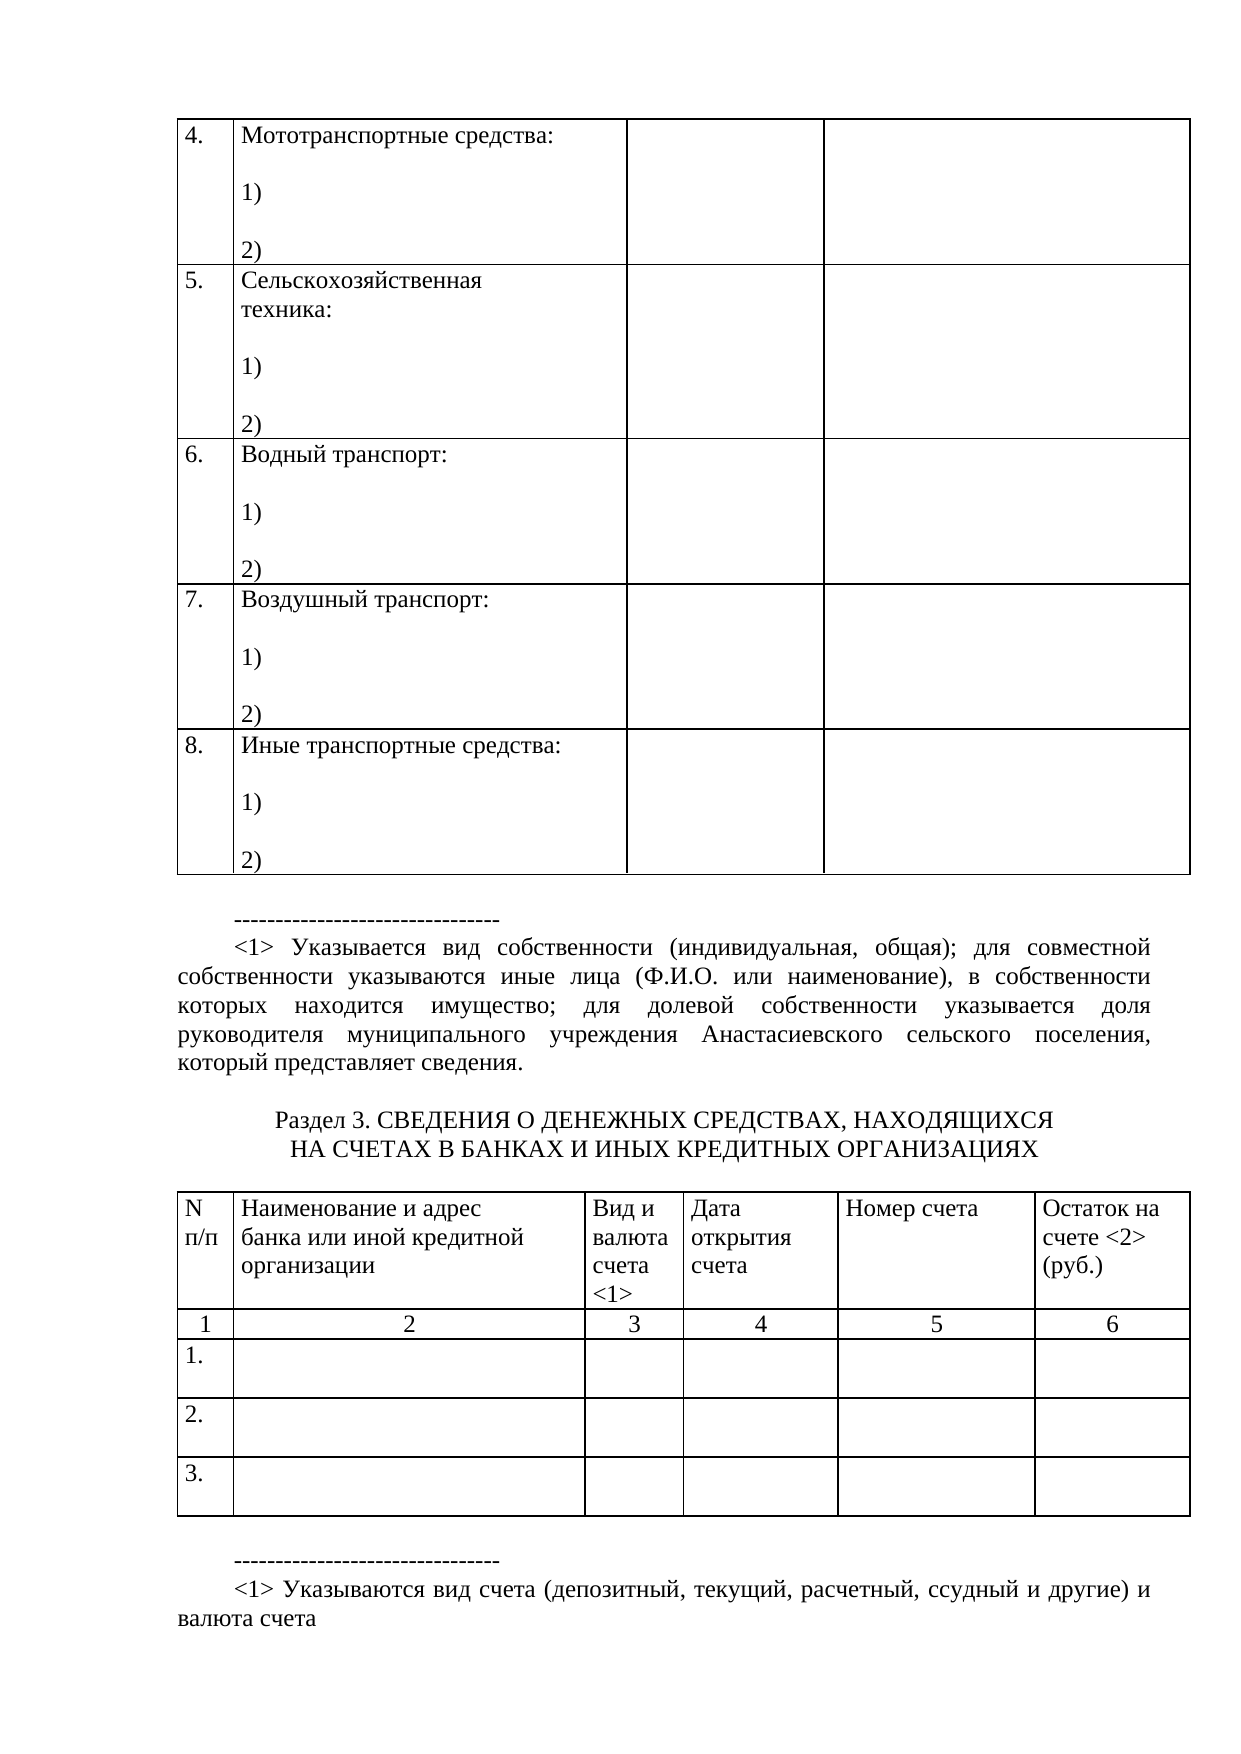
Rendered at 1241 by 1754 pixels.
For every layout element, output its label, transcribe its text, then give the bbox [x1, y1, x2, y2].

text <1> Указываются вид счета (депозитный, текущий, расчетный, ссудный и другие) и валюта счета [177, 1574, 1152, 1632]
table_cell [825, 265, 1189, 437]
table_cell [684, 1340, 837, 1397]
table_cell [825, 439, 1189, 583]
text <1> Указывается вид собственности (индивидуальная, общая); для совместной собственности указываются иные лица (Ф.И.О. или наименование), в собственности которых находится имущество; для долевой собственности указывается доля руководителя муниципального учреждения Анастасиевского сельского поселения, который представляет сведения. [177, 932, 1152, 1076]
table_cell [628, 585, 823, 728]
table_cell 3. [178, 1458, 233, 1515]
table_cell 4 [684, 1310, 837, 1338]
table_header Вид и валюта счета <1> [586, 1193, 683, 1308]
table_cell Мототранспортные средства: 1) 2) [234, 120, 626, 263]
table_cell [586, 1399, 683, 1456]
table_cell Сельскохозяйственная техника: 1) 2) [234, 265, 626, 437]
text -------------------------------- [177, 904, 1152, 932]
table_cell [234, 1399, 584, 1456]
table_cell [684, 1399, 837, 1456]
table_cell [825, 585, 1189, 728]
table_cell Воздушный транспорт: 1) 2) [234, 585, 626, 728]
table_header N п/п [178, 1193, 233, 1308]
table_cell 5 [839, 1310, 1034, 1338]
table_cell 1. [178, 1340, 233, 1397]
table_header Дата открытия счета [684, 1193, 837, 1308]
table_cell Иные транспортные средства: 1) 2) [234, 730, 626, 873]
text -------------------------------- [177, 1546, 1152, 1574]
table_cell 1 [178, 1310, 233, 1338]
text НА СЧЕТАХ В БАНКАХ И ИНЫХ КРЕДИТНЫХ ОРГАНИЗАЦИЯХ [177, 1134, 1152, 1162]
table_cell 2. [178, 1399, 233, 1456]
table_cell 3 [586, 1310, 683, 1338]
table_cell 2 [234, 1310, 584, 1338]
table_cell [839, 1458, 1034, 1515]
table_header Наименование и адрес банка или иной кредитной организации [234, 1193, 584, 1308]
table_cell [234, 1340, 584, 1397]
table_cell [586, 1340, 683, 1397]
table_cell [628, 120, 823, 263]
table_cell [1036, 1458, 1189, 1515]
table_header Номер счета [839, 1193, 1034, 1308]
table_cell 6 [1036, 1310, 1189, 1338]
table_cell [825, 120, 1189, 263]
table_cell [684, 1458, 837, 1515]
table_cell [628, 730, 823, 873]
table_cell 4. [178, 120, 233, 263]
table_cell 6. [178, 439, 233, 583]
table_cell [839, 1340, 1034, 1397]
table_cell [628, 265, 823, 437]
table_cell 5. [178, 265, 233, 437]
table_cell Водный транспорт: 1) 2) [234, 439, 626, 583]
table_cell 7. [178, 585, 233, 728]
table_cell [234, 1458, 584, 1515]
table_cell [825, 730, 1189, 873]
table_cell [628, 439, 823, 583]
table_cell [1036, 1399, 1189, 1456]
table_cell 8. [178, 730, 233, 873]
table_header Остаток на счете <2> (руб.) [1036, 1193, 1189, 1308]
table_cell [586, 1458, 683, 1515]
table_cell [1036, 1340, 1189, 1397]
table_cell [839, 1399, 1034, 1456]
text Раздел 3. СВЕДЕНИЯ О ДЕНЕЖНЫХ СРЕДСТВАХ, НАХОДЯЩИХСЯ [177, 1105, 1152, 1134]
